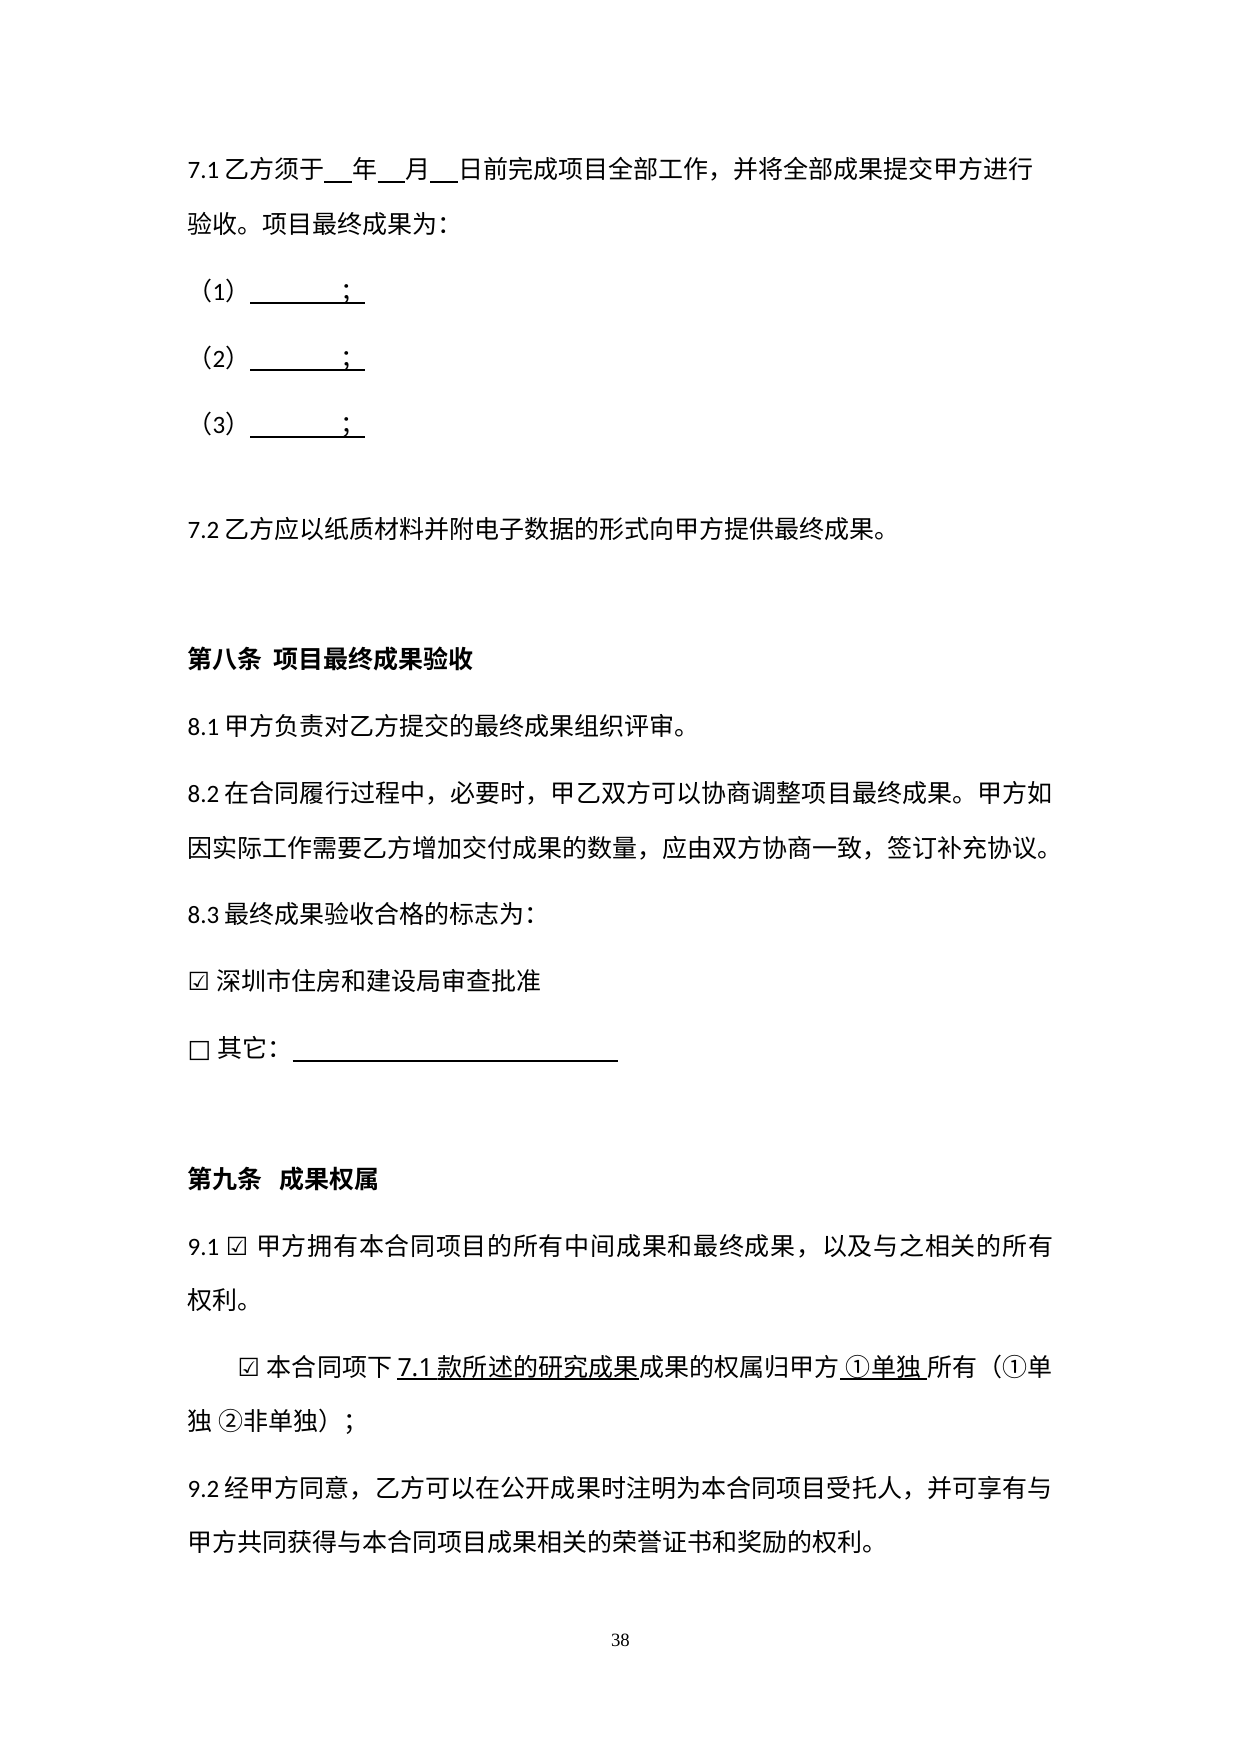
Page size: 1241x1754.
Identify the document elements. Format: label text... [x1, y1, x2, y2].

text 9.1 ☑ 甲方拥有本合同项目的所有中间成果和最终成果，以及与之相关的所有权利。 [187, 1226, 1053, 1317]
text 8.2在合同履行过程中，必要时，甲乙双方可以协商调整项目最终成果。甲方如因实际工作需要乙方增加交付成果的数量，应由双方协商一致，签订补充协议。 [187, 774, 1053, 864]
text 8.3最终成果验收合格的标志为： [187, 895, 1053, 931]
text （3） ； [187, 405, 1053, 441]
text □ 其它： [187, 1029, 1053, 1065]
text 9.2经甲方同意，乙方可以在公开成果时注明为本合同项目受托人，并可享有与甲方共同获得与本合同项目成果相关的荣誉证书和奖励的权利。 [187, 1468, 1053, 1559]
text 7.2乙方应以纸质材料并附电子数据的形式向甲方提供最终成果。 [187, 509, 1053, 546]
text ☑ 深圳市住房和建设局审查批准 [187, 962, 1053, 998]
text （2） ； [187, 338, 1053, 374]
text 8.1甲方负责对乙方提交的最终成果组织评审。 [187, 707, 1053, 743]
text 第八条 项目最终成果验收 [187, 640, 1053, 676]
text 7.1乙方须于 年 月 日前完成项目全部工作，并将全部成果提交甲方进行验收。项目最终成果为： [187, 150, 1053, 241]
text 第九条 成果权属 [187, 1159, 1053, 1195]
text （1） ； [187, 271, 1053, 307]
text ☑ 本合同项下7.1款所述的研究成果成果的权属归甲方 ①单独 所有（①单独 ②非单独）； [187, 1347, 1053, 1438]
